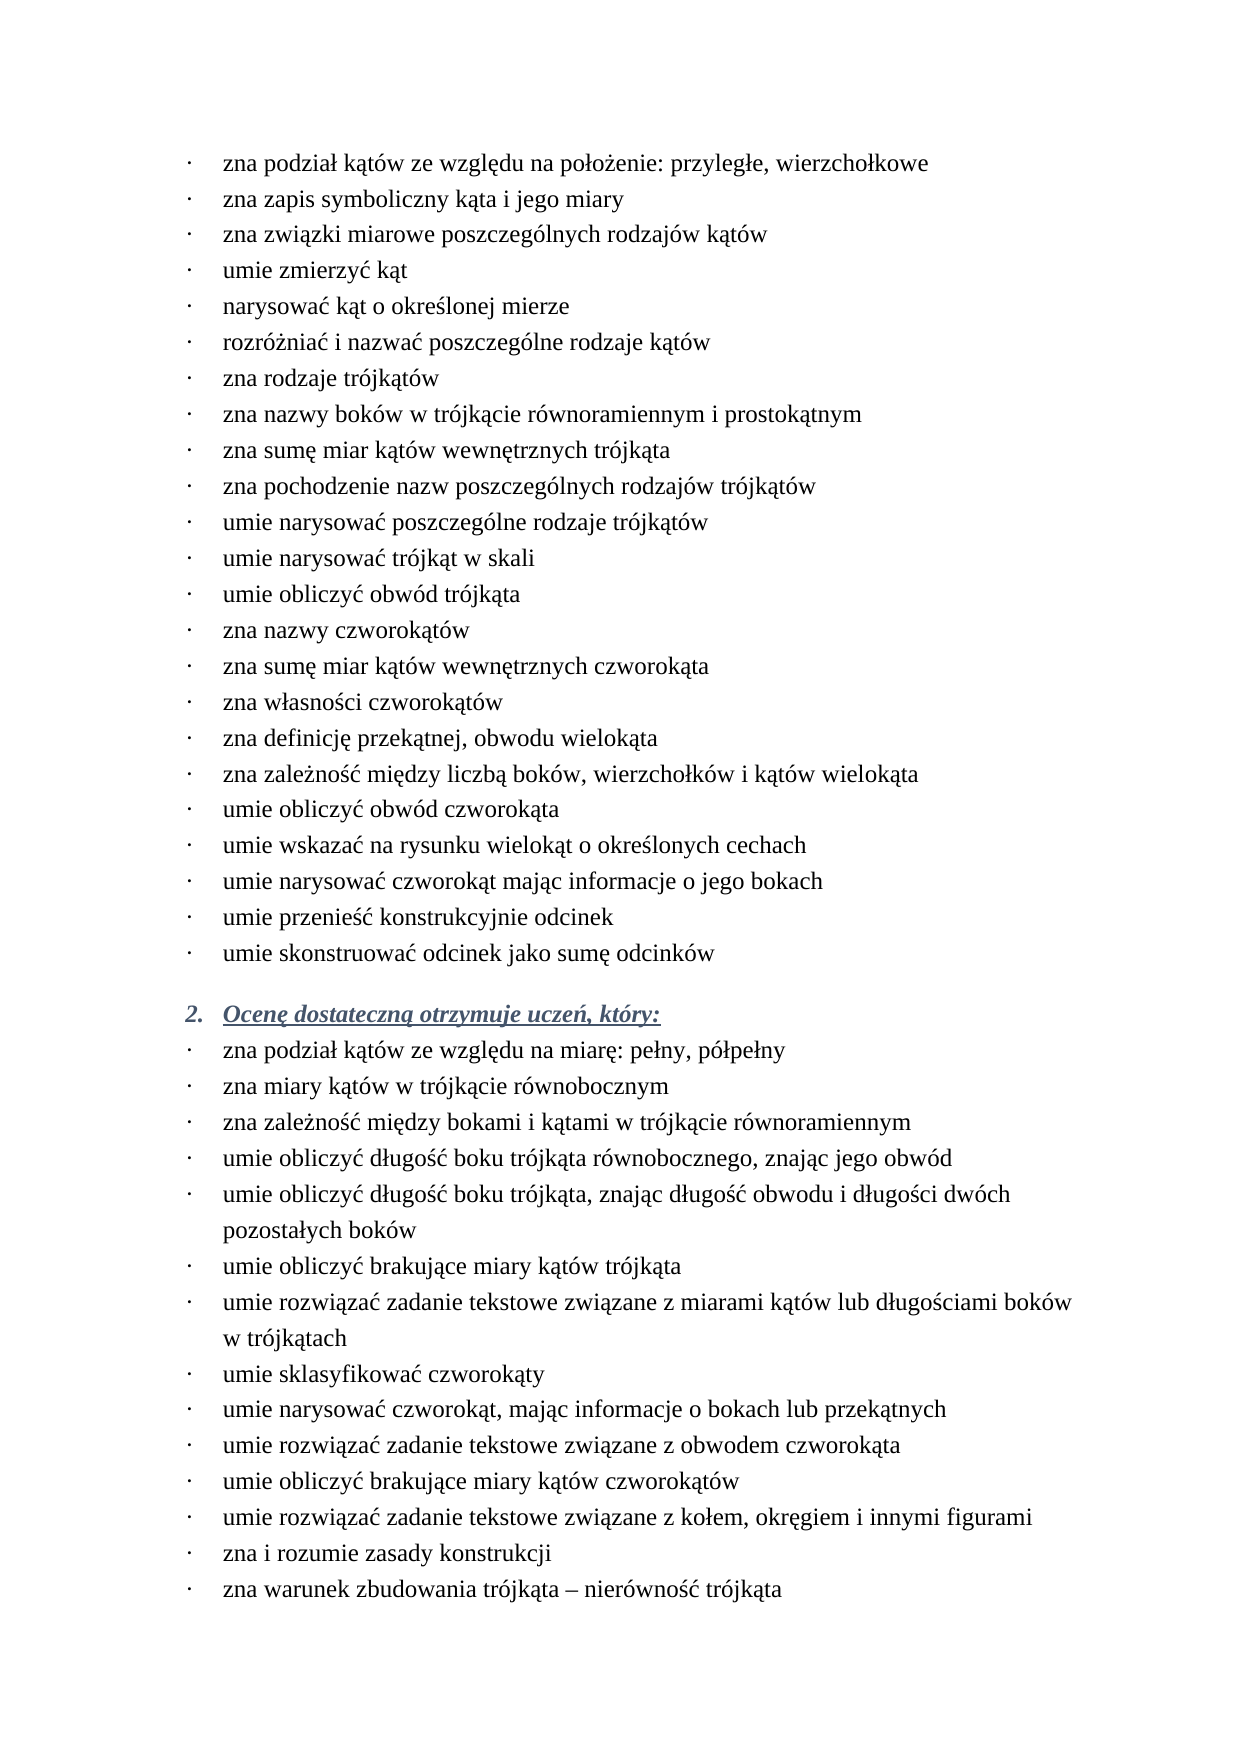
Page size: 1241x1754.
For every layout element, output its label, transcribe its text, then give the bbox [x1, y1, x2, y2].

list umie rozwiązać zadanie tekstowe związane z obwodem czworokąta [185, 1431, 1092, 1459]
list zna zapis symboliczny kąta i jego miary [185, 184, 1092, 212]
list umie obliczyć długość boku trójkąta równobocznego, znając jego obwód [185, 1143, 1092, 1172]
list umie przenieść konstrukcyjnie odcinek [185, 902, 1092, 931]
list umie obliczyć brakujące miary kątów czworokątów [185, 1466, 1092, 1495]
list umie wskazać na rysunku wielokąt o określonych cechach [185, 831, 1092, 859]
list zna zależność między bokami i kątami w trójkącie równoramiennym [185, 1107, 1092, 1136]
list zna własności czworokątów [185, 687, 1092, 716]
list zna sumę miar kątów wewnętrznych czworokąta [185, 651, 1092, 679]
list umie skonstruować odcinek jako sumę odcinków [185, 938, 1092, 967]
list zna rodzaje trójkątów [185, 363, 1092, 392]
list umie obliczyć brakujące miary kątów trójkąta [185, 1251, 1092, 1279]
list umie zmierzyć kąt [185, 256, 1092, 284]
list umie obliczyć długość boku trójkąta, znając długość obwodu i długości dwóch pozostałych boków [185, 1179, 1092, 1244]
list umie narysować trójkąt w skali [185, 543, 1092, 572]
list umie narysować czworokąt mając informacje o jego bokach [185, 866, 1092, 895]
list zna zależność między liczbą boków, wierzchołków i kątów wielokąta [185, 759, 1092, 787]
list umie obliczyć obwód trójkąta [185, 579, 1092, 608]
list umie narysować poszczególne rodzaje trójkątów [185, 507, 1092, 536]
list umie narysować czworokąt, mając informacje o bokach lub przekątnych [185, 1394, 1092, 1423]
list zna sumę miar kątów wewnętrznych trójkąta [185, 435, 1092, 464]
list umie sklasyfikować czworokąty [185, 1359, 1092, 1387]
list zna i rozumie zasady konstrukcji [185, 1538, 1092, 1567]
list zna podział kątów ze względu na miarę: pełny, półpełny [185, 1035, 1092, 1064]
list zna nazwy czworokątów [185, 615, 1092, 644]
list zna miary kątów w trójkącie równobocznym [185, 1071, 1092, 1100]
list zna podział kątów ze względu na położenie: przyległe, wierzchołkowe [185, 148, 1092, 176]
list zna warunek zbudowania trójkąta – nierówność trójkąta [185, 1574, 1092, 1603]
list rozróżniać i nazwać poszczególne rodzaje kątów [185, 327, 1092, 356]
list zna nazwy boków w trójkącie równoramiennym i prostokątnym [185, 399, 1092, 428]
subtitle Ocenę dostateczną otrzymuje uczeń, który: [185, 999, 1092, 1028]
list umie rozwiązać zadanie tekstowe związane z kołem, okręgiem i innymi figurami [185, 1502, 1092, 1531]
list umie obliczyć obwód czworokąta [185, 794, 1092, 823]
list zna pochodzenie nazw poszczególnych rodzajów trójkątów [185, 471, 1092, 500]
list zna związki miarowe poszczególnych rodzajów kątów [185, 219, 1092, 248]
list narysować kąt o określonej mierze [185, 291, 1092, 320]
list umie rozwiązać zadanie tekstowe związane z miarami kątów lub długościami boków w trójkątach [185, 1287, 1092, 1351]
list zna definicję przekątnej, obwodu wielokąta [185, 723, 1092, 751]
